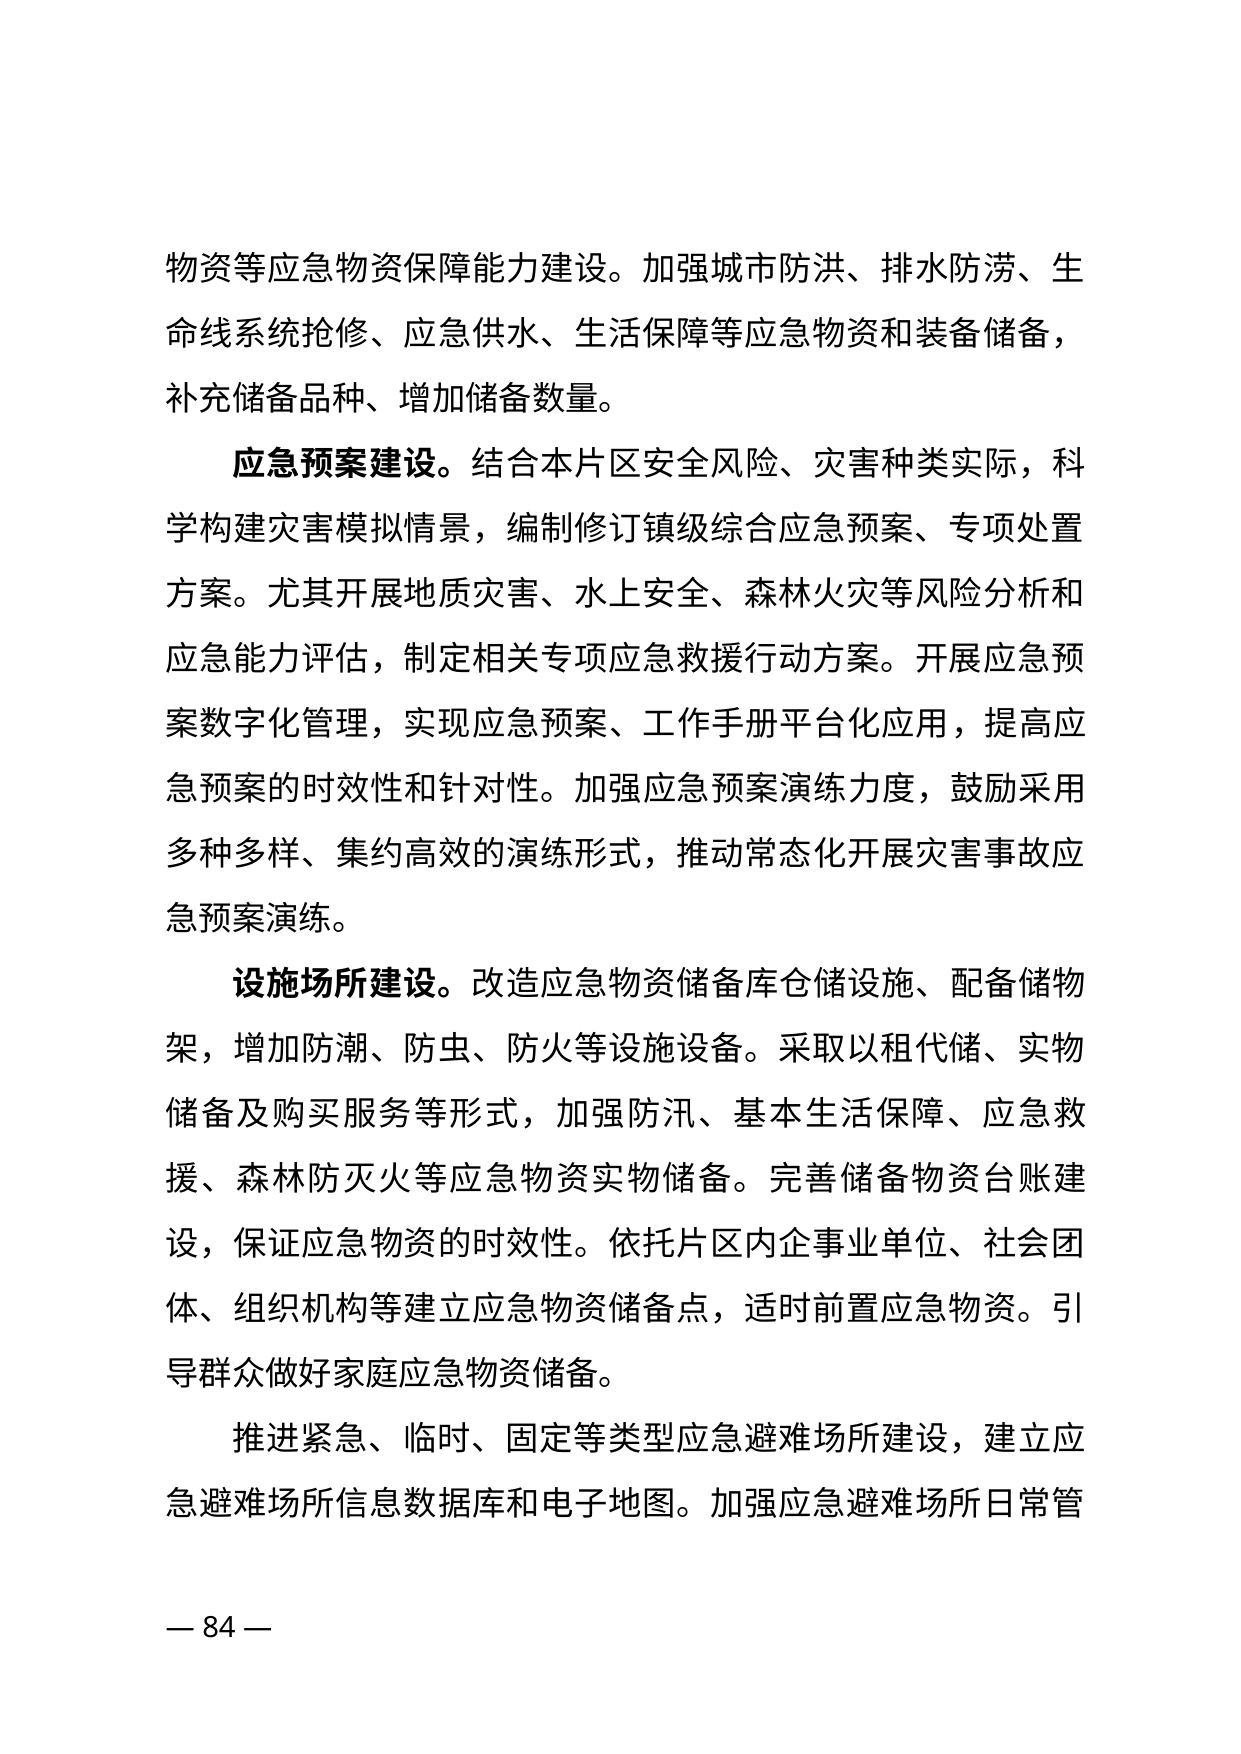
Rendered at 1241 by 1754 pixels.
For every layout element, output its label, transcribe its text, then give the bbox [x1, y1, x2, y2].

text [165, 233, 1087, 428]
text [165, 1403, 1087, 1533]
text 设施场所建设。改造应急物资储备库仓储设施、配备储物架，增加防潮、防虫、防火等设施设备。采取以租代储、实物储备及购买服务等形式，加强防汛、基本生活保障、应急救援、森林防灭火等应急物资实物储备。完善储备物资台账建设，保证应急物资的时效性。依托片区内企事业单位、社会团体、组织机构等建立应急物资储备点，适时前置应急物资。引导群众做好家庭应急物资储备。 [165, 948, 1087, 1403]
text 应急预案建设。结合本片区安全风险、灾害种类实际，科学构建灾害模拟情景，编制修订镇级综合应急预案、专项处置方案。尤其开展地质灾害、水上安全、森林火灾等风险分析和应急能力评估，制定相关专项应急救援行动方案。开展应急预案数字化管理，实现应急预案、工作手册平台化应用，提高应急预案的时效性和针对性。加强应急预案演练力度，鼓励采用多种多样、集约高效的演练形式，推动常态化开展灾害事故应急预案演练。 [165, 428, 1087, 948]
